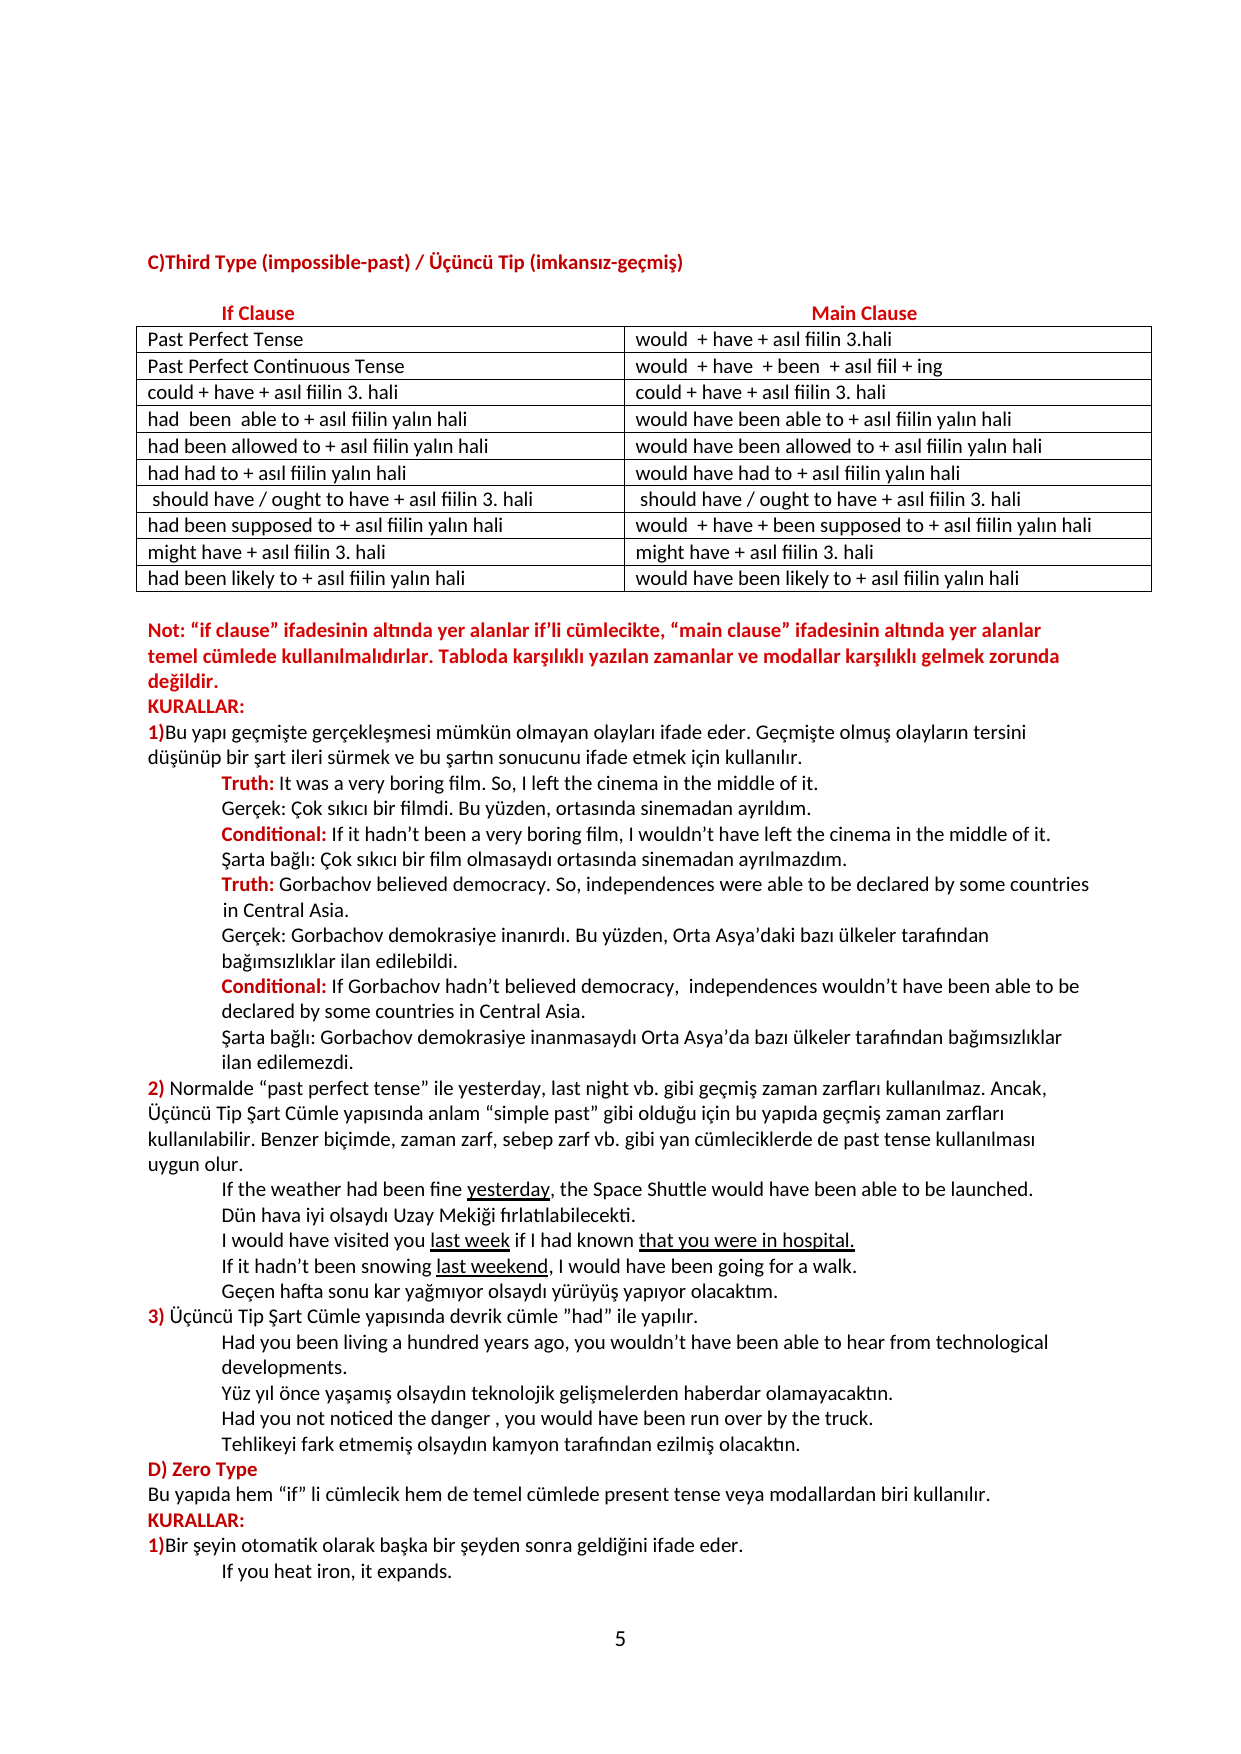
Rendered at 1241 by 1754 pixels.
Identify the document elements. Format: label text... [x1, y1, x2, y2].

text Şarta bağlı: Çok sıkıcı bir film olmasaydı ortasında sinemadan ayrılmazdım. [148, 846, 1093, 872]
text Gerçek: Gorbachov demokrasiye inanırdı. Bu yüzden, Orta Asya’daki bazı ülkeler tarafından [148, 922, 1093, 948]
text in Central Asia. [148, 897, 1093, 922]
table_cell would have been allowed to + asıl fiilin yalın hali [625, 433, 1151, 459]
text Dün hava iyi olsaydı Uzay Mekiği fırlatılabilecekti. [148, 1202, 1093, 1227]
text KURALLAR: [148, 694, 1093, 719]
text If you heat iron, it expands. [148, 1558, 1093, 1583]
text KURALLAR: [148, 1507, 1093, 1532]
text Yüz yıl önce yaşamış olsaydın teknolojik gelişmelerden haberdar olamayacaktın. [148, 1380, 1093, 1405]
text Tehlikeyi fark etmemiş olsaydın kamyon tarafından ezilmiş olacaktın. [148, 1431, 1093, 1456]
text 1)Bu yapı geçmişte gerçekleşmesi mümkün olmayan olayları ifade eder. Geçmişte olmuş olayların tersini düşünüp bir şart ileri sürmek ve bu şartın sonucunu ifade etmek için kullanılır. [148, 719, 1093, 770]
text Not: “if clause” ifadesinin altında yer alanlar if’li cümlecikte, “main clause” ifadesinin altında yer alanlar temel cümlede kullanılmalıdırlar. Tabloda karşılıklı yazılan zamanlar ve modallar karşılıklı gelmek zorunda değildir. [148, 617, 1093, 694]
table_cell had had to + asıl fiilin yalın hali [137, 460, 624, 485]
text Truth: Gorbachov believed democracy. So, independences were able to be declared by some countries [148, 872, 1093, 897]
table_cell could + have + asıl fiilin 3. hali [137, 380, 624, 405]
table_header would + have + asıl fiilin 3.hali [625, 327, 1151, 352]
table_cell would + have + been supposed to + asıl fiilin yalın hali [625, 513, 1151, 538]
table_cell would + have + been + asıl fiil + ing [625, 353, 1151, 378]
table_cell had been allowed to + asıl fiilin yalın hali [137, 433, 624, 459]
table_cell had been likely to + asıl fiilin yalın hali [137, 566, 624, 591]
table_cell might have + asıl fiilin 3. hali [625, 539, 1151, 564]
text Had you been living a hundred years ago, you wouldn’t have been able to hear from technological [148, 1329, 1093, 1354]
text Conditional: If it hadn’t been a very boring film, I wouldn’t have left the cinema in the middle of it. [148, 821, 1093, 846]
table_cell had been able to + asıl fiilin yalın hali [137, 406, 624, 432]
table_cell would have been able to + asıl fiilin yalın hali [625, 406, 1151, 432]
text Had you not noticed the danger , you would have been run over by the truck. [148, 1405, 1093, 1431]
text D) Zero Type [148, 1456, 1093, 1482]
text If it hadn’t been snowing last weekend, I would have been going for a walk. [148, 1253, 1093, 1278]
text developments. [148, 1354, 1093, 1380]
text If Clause Main Clause [148, 300, 1093, 326]
table_cell would have been likely to + asıl fiilin yalın hali [625, 566, 1151, 591]
text bağımsızlıklar ilan edilebildi. [148, 948, 1093, 973]
table_cell should have / ought to have + asıl fiilin 3. hali [137, 486, 624, 512]
table_cell could + have + asıl fiilin 3. hali [625, 380, 1151, 405]
table_cell might have + asıl fiilin 3. hali [137, 539, 624, 564]
text Truth: It was a very boring film. So, I left the cinema in the middle of it. [148, 770, 1093, 795]
text Geçen hafta sonu kar yağmıyor olsaydı yürüyüş yapıyor olacaktım. [148, 1278, 1093, 1304]
text Şarta bağlı: Gorbachov demokrasiye inanmasaydı Orta Asya’da bazı ülkeler tarafından bağımsızlıklar [148, 1024, 1093, 1049]
table_cell would have had to + asıl fiilin yalın hali [625, 460, 1151, 485]
text Conditional: If Gorbachov hadn’t believed democracy, independences wouldn’t have been able to be declared by some countries in Central Asia. [221, 973, 1093, 1024]
table_header Past Perfect Tense [137, 327, 624, 352]
text 1)Bir şeyin otomatik olarak başka bir şeyden sonra geldiğini ifade eder. [148, 1532, 1093, 1558]
text If the weather had been fine yesterday, the Space Shuttle would have been able to be launched. [148, 1177, 1093, 1202]
table_cell should have / ought to have + asıl fiilin 3. hali [625, 486, 1151, 512]
text ilan edilemezdi. [148, 1049, 1093, 1075]
text 3) Üçüncü Tip Şart Cümle yapısında devrik cümle ”had” ile yapılır. [148, 1304, 1093, 1329]
text 2) Normalde “past perfect tense” ile yesterday, last night vb. gibi geçmiş zaman zarfları kullanılmaz. Ancak, Üçüncü Tip Şart Cümle yapısında anlam “simple past” gibi olduğu için bu yapıda geçmiş zaman zarfları kullanılabilir. Benzer biçimde, zaman zarf, sebep zarf vb. gibi yan cümleciklerde de past tense kullanılması uygun olur. [148, 1075, 1093, 1177]
table_cell had been supposed to + asıl fiilin yalın hali [137, 513, 624, 538]
text C)Third Type (impossible-past) / Üçüncü Tip (imkansız-geçmiş) [148, 249, 1093, 275]
text I would have visited you last week if I had known that you were in hospital. [148, 1227, 1093, 1253]
text Bu yapıda hem “if” li cümlecik hem de temel cümlede present tense veya modallardan biri kullanılır. [148, 1482, 1093, 1507]
table_cell Past Perfect Continuous Tense [137, 353, 624, 378]
text Gerçek: Çok sıkıcı bir filmdi. Bu yüzden, ortasında sinemadan ayrıldım. [148, 795, 1093, 821]
